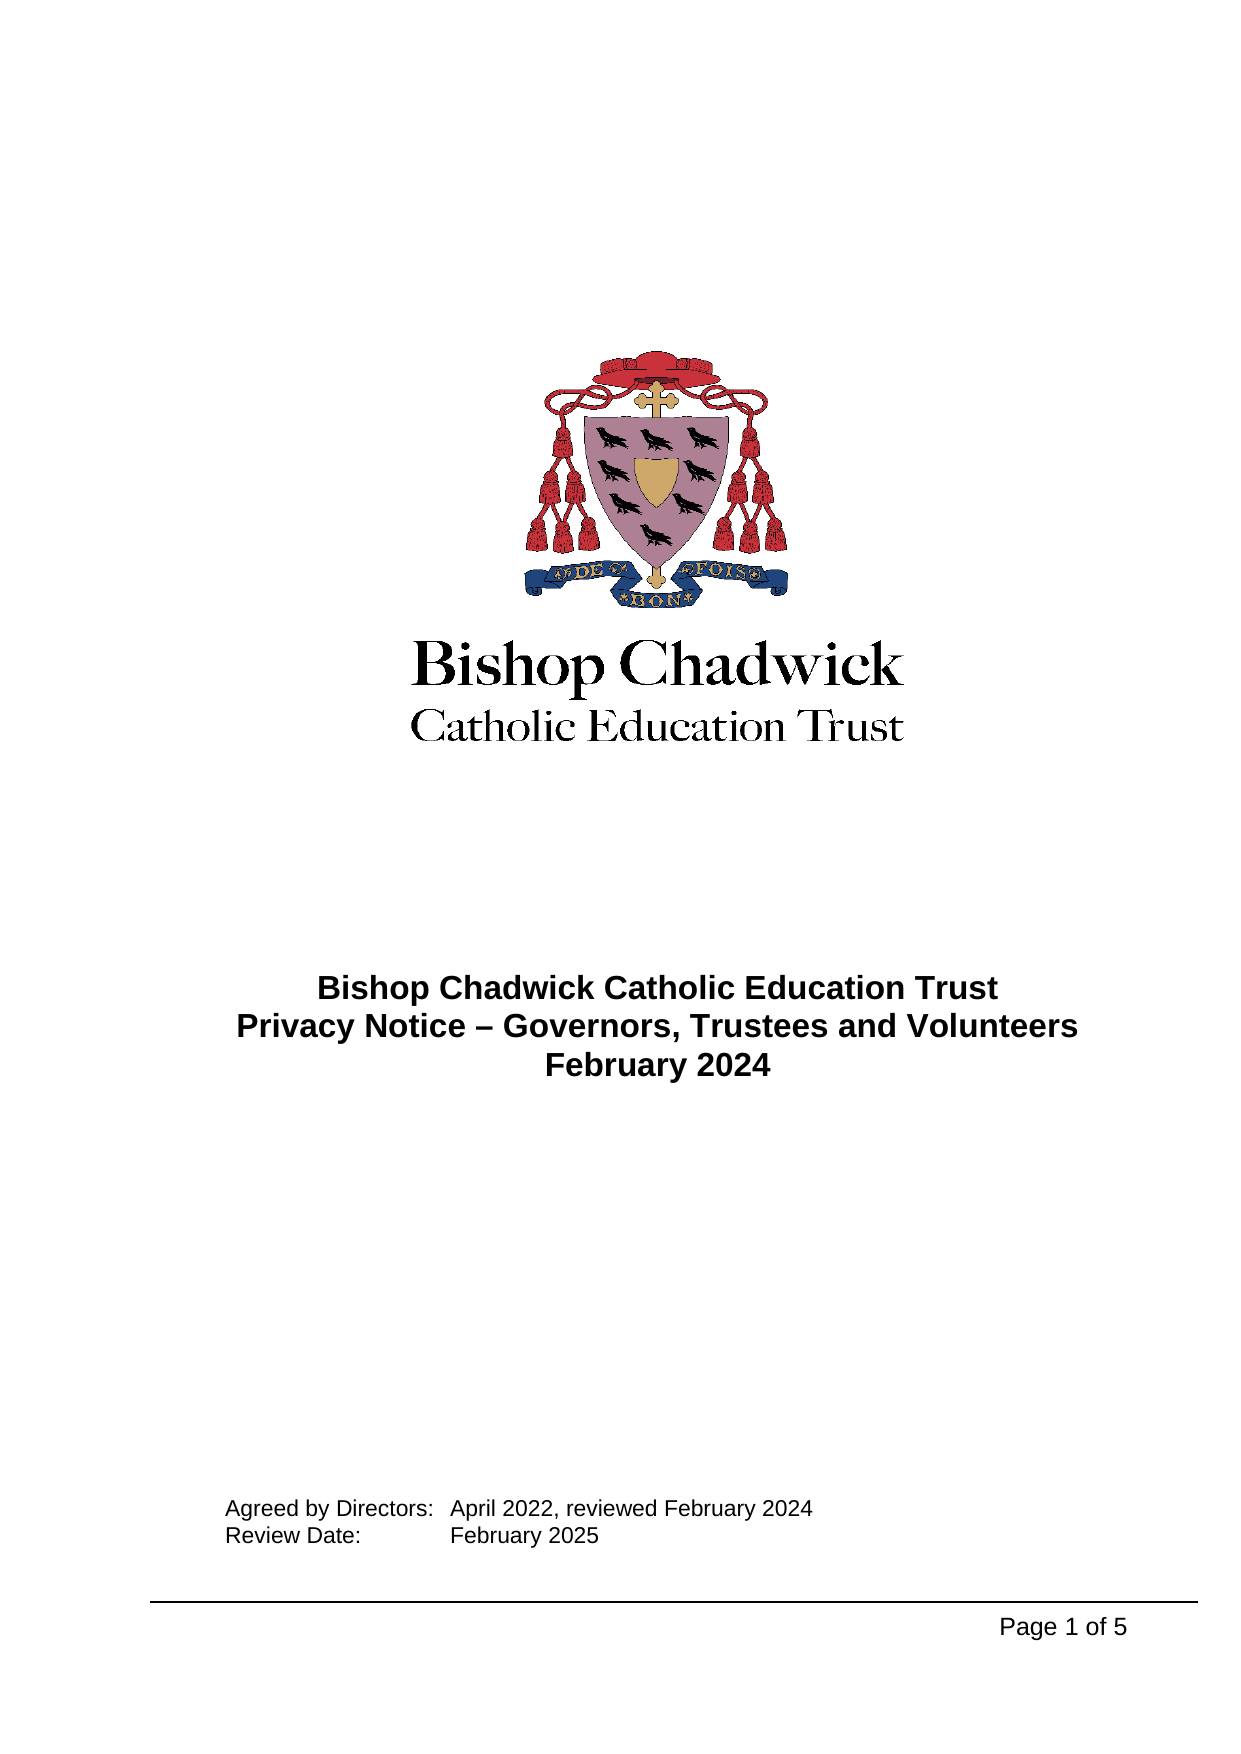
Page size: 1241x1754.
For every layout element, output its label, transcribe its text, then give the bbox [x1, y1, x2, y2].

picture [411, 351, 904, 741]
text Bishop Chadwick Catholic Education Trust [150, 968, 1090, 1006]
text Agreed by Directors: April 2022, reviewed February 2024 [225, 1495, 1090, 1522]
text Review Date: February 2025 [225, 1522, 1090, 1548]
text Privacy Notice – Governors, Trustees and Volunteers [150, 1006, 1090, 1045]
text February 2024 [150, 1045, 1090, 1083]
